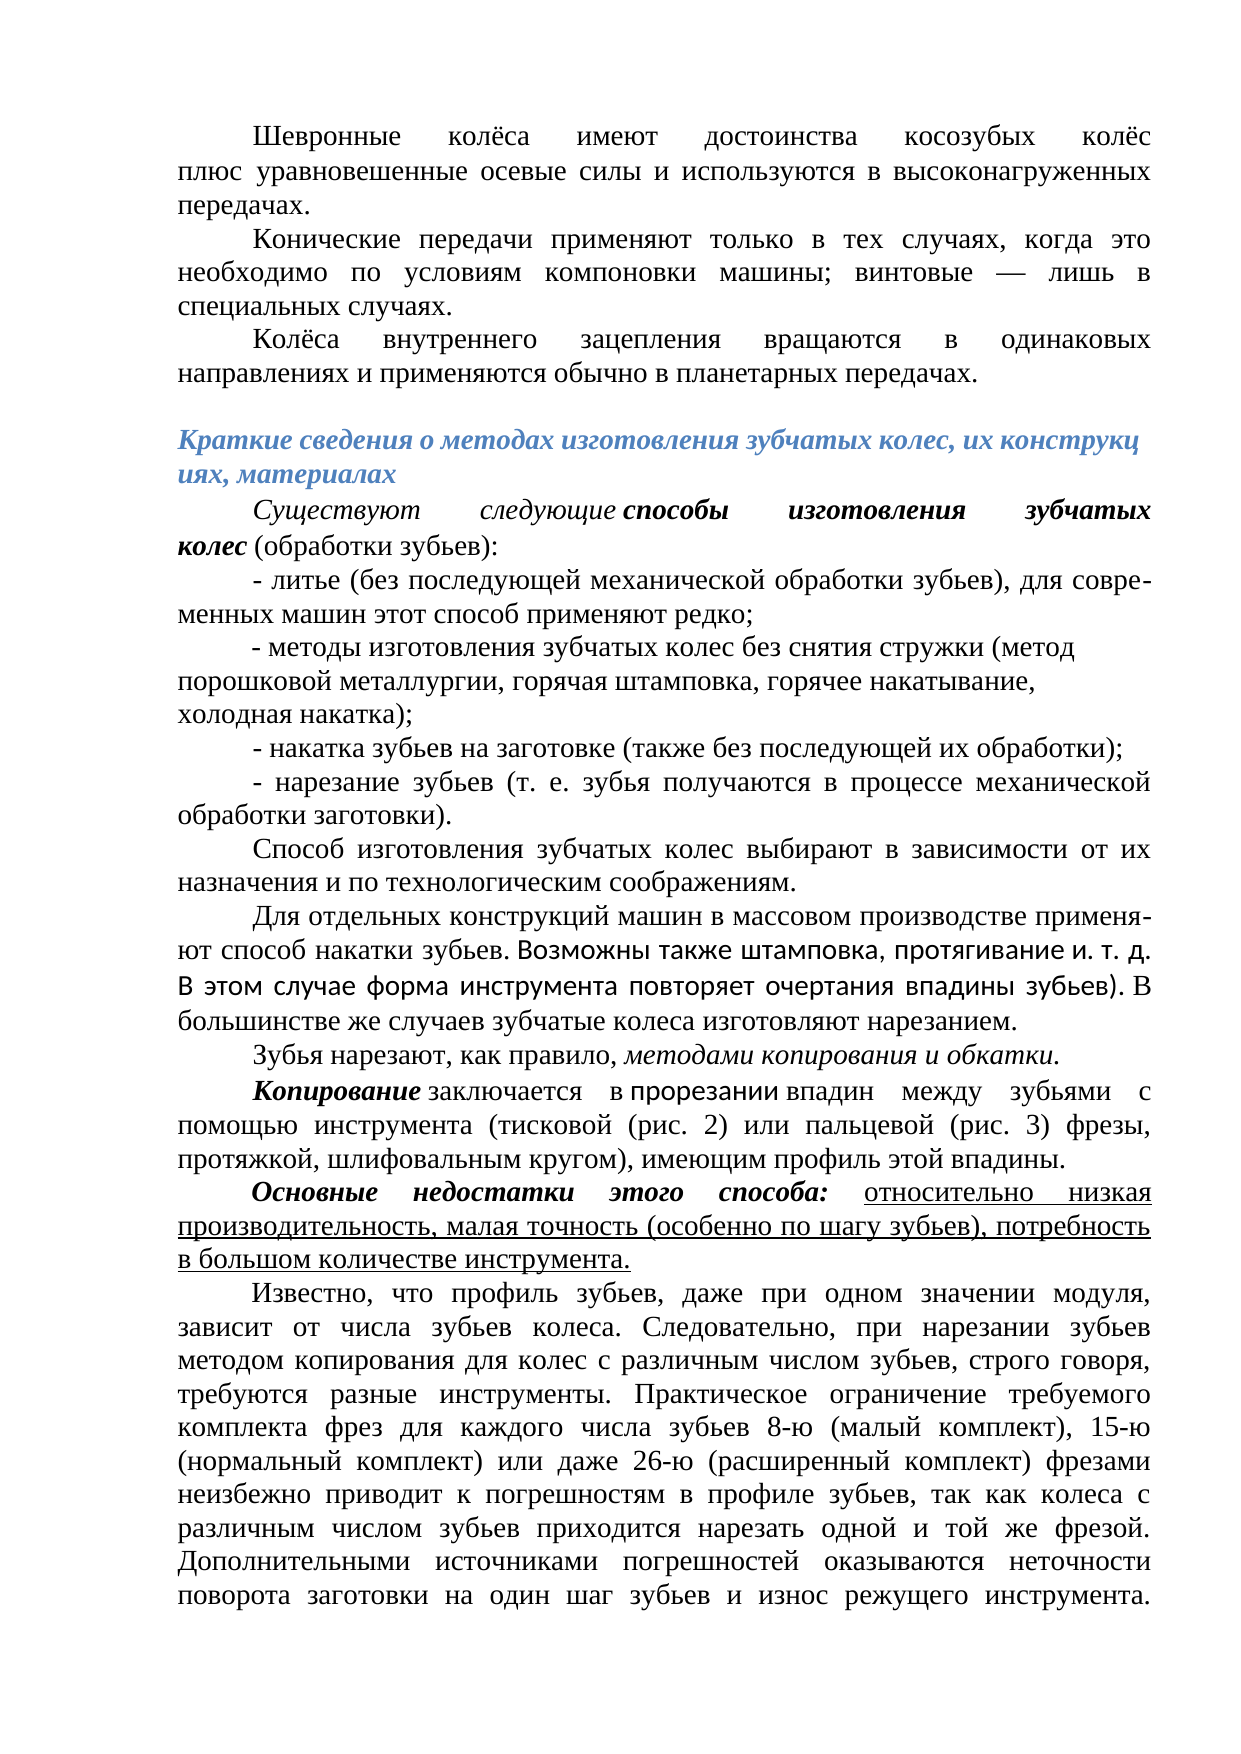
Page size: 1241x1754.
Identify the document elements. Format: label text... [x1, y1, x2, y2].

text Колёса внутреннего зацепления вращаются в одинаковых направлениях и применяются обычно в планетарных передачах. [177, 321, 1152, 388]
text - литье (без последующей механической обработки зубьев), для современных машин этот способ применяют редко; [177, 562, 1152, 629]
text - методы изготовления зубчатых колес без снятия стружки (метод порошковой металлургии, горячая штамповка, горячее накатывание, холодная накатка); [177, 629, 1152, 730]
text Копирование заключается в прорезании впадин между зубьями с помощью инструмента (тисковой (рис. 2) или пальцевой (рис. 3) фрезы, протяжкой, шлифовальным кругом), имеющим профиль этой впадины. [177, 1072, 1152, 1174]
text Шевронные колёса имеют достоинства косозубых колёс плюс уравновешенные осевые силы и используются в высоконагруженных передачах. [177, 118, 1152, 221]
subtitle Краткие сведения о методах изготовления зубчатых колес, их конструкциях, материалах [177, 422, 1152, 491]
text Существуют следующие способы изготовления зубчатых колес (обработки зубьев): [177, 491, 1152, 562]
text - нарезание зубьев (т. е. зубья получаются в процессе механической обработки заготовки). [177, 764, 1152, 831]
text Конические передачи применяют только в тех случаях, когда это необходимо по условиям компоновки машины; винтовые — лишь в специальных случаях. [177, 221, 1152, 321]
text Способ изготовления зубчатых колес выбирают в зависимости от их назначения и по технологическим соображениям. [177, 831, 1152, 898]
text - накатка зубьев на заготовке (также без последующей их обработки); [177, 730, 1152, 764]
text Зубья нарезают, как правило, методами копирования и обкатки. [177, 1036, 1152, 1072]
text Основные недостатки этого способа: относительно низкая производительность, малая точность (особенно по шагу зубьев), потребность в большом количестве инструмента. [177, 1174, 1152, 1275]
text Для отдельных конструкций машин в массовом производстве применяют способ накатки зубьев. Возможны также штамповка, протягивание и. т. д. В этом случае форма инструмента повторяет очертания впадины зубьев). В большинстве же случаев зубчатые колеса изготовляют нарезанием. [177, 898, 1152, 1036]
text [177, 1275, 1152, 1611]
